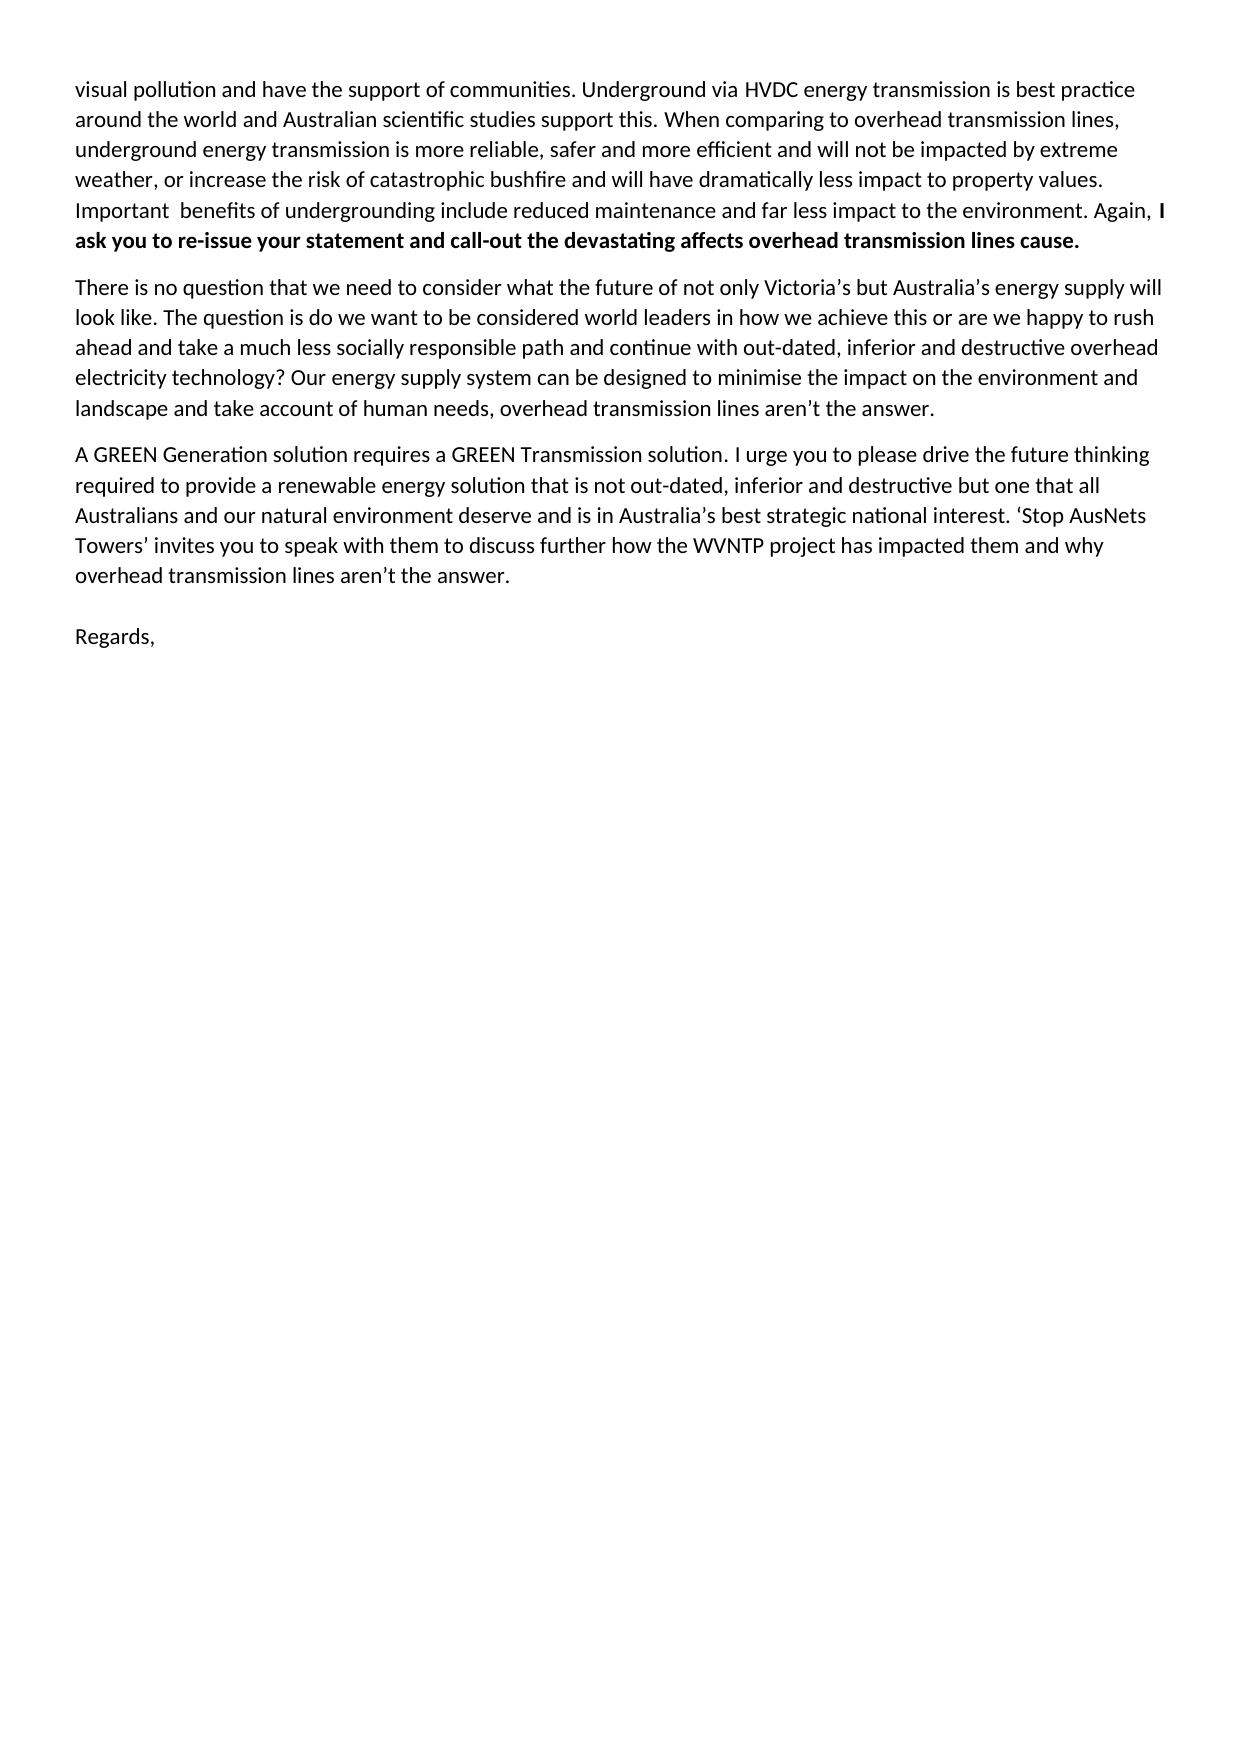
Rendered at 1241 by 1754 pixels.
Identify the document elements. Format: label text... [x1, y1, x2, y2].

text There is no question that we need to consider what the future of not only Victoria’s but Australia’s energy supply will look like. The question is do we want to be considered world leaders in how we achieve this or are we happy to rush ahead and take a much less socially responsible path and continue with out-dated, inferior and destructive overhead electricity technology? Our energy supply system can be designed to minimise the impact on the environment and landscape and take account of human needs, overhead transmission lines aren’t the answer. [75, 273, 1165, 422]
text A GREEN Generation solution requires a GREEN Transmission solution. I urge you to please drive the future thinking required to provide a renewable energy solution that is not out-dated, inferior and destructive but one that all Australians and our natural environment deserve and is in Australia’s best strategic national interest. ‘Stop AusNets Towers’ invites you to speak with them to discuss further how the WVNTP project has impacted them and why overhead transmission lines aren’t the answer. [75, 441, 1165, 589]
text Regards, [75, 622, 1165, 650]
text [75, 75, 1165, 254]
